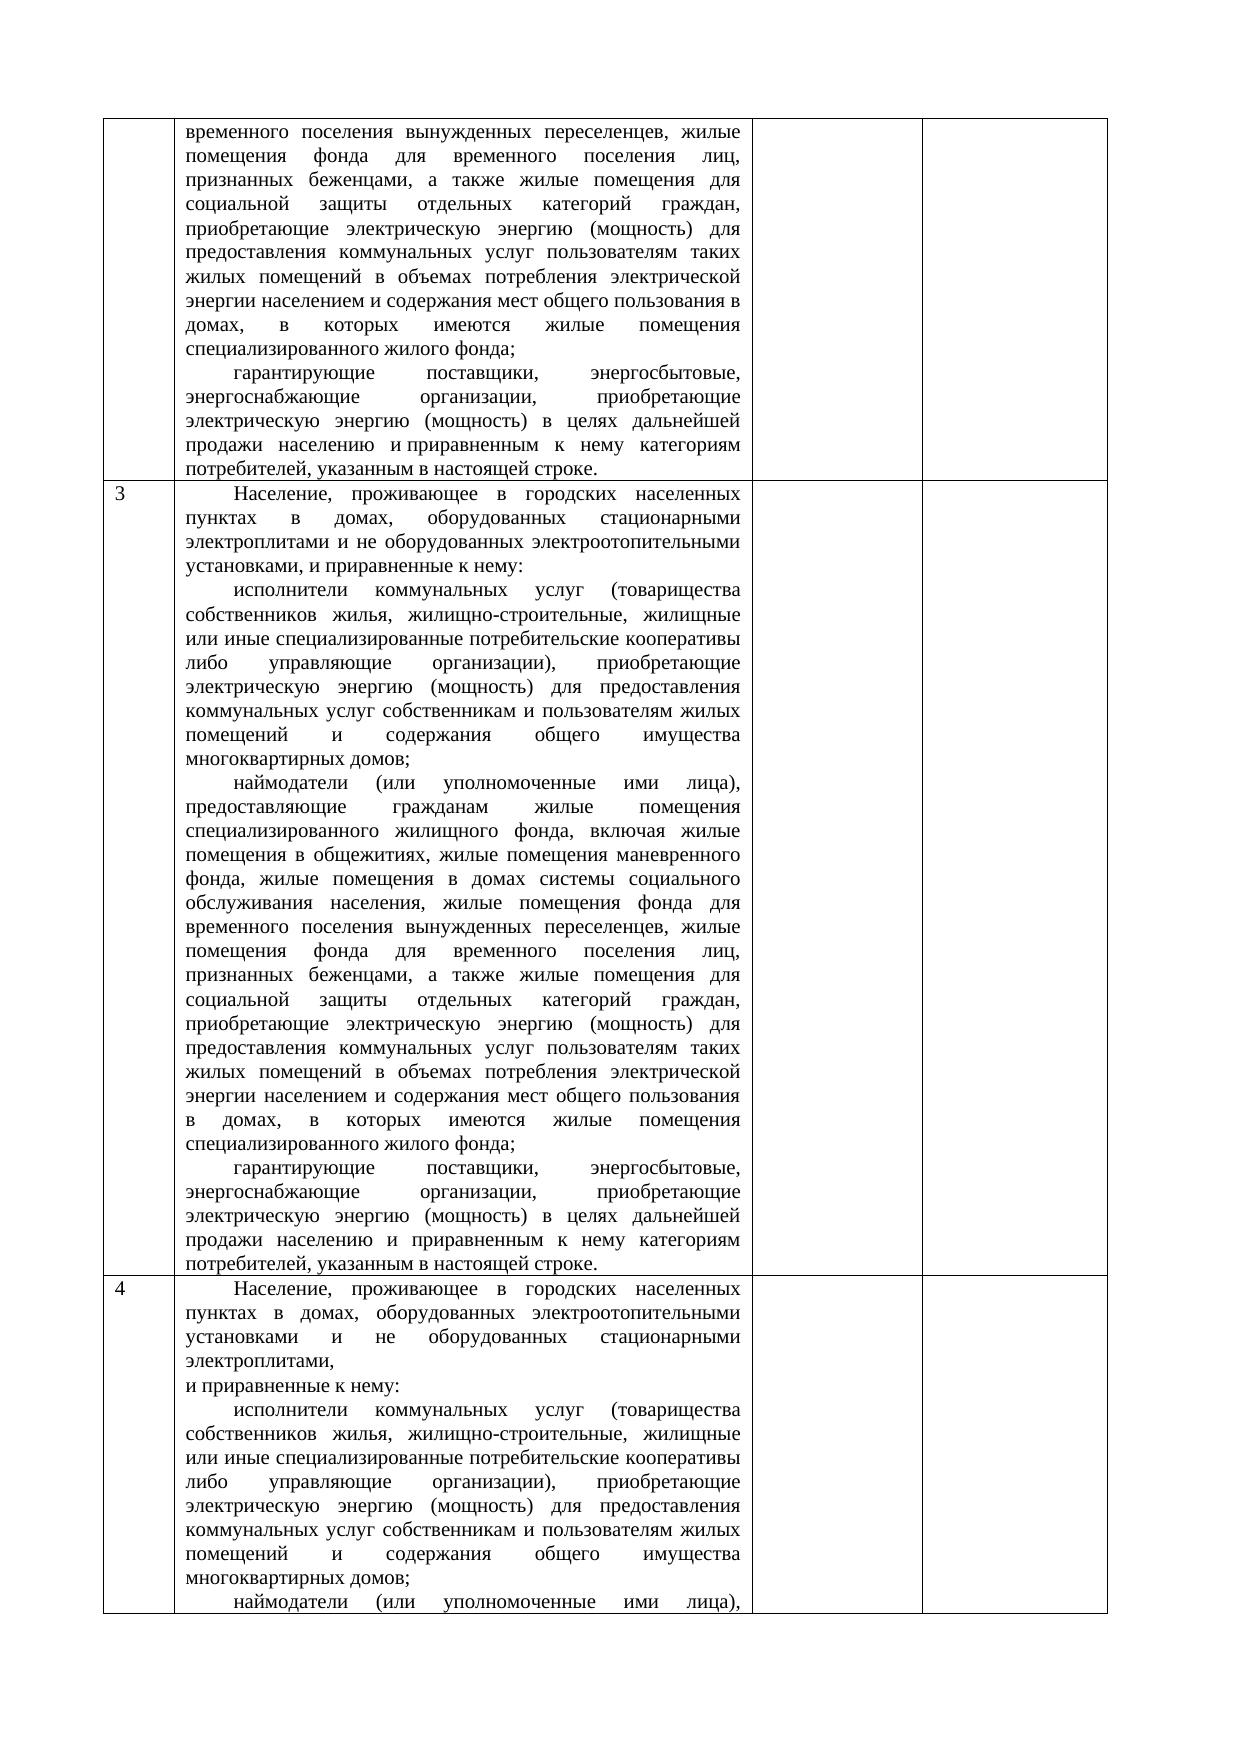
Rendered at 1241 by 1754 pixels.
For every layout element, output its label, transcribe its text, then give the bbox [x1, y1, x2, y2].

table_cell [923, 119, 1107, 480]
table_cell 2 [104, 119, 174, 480]
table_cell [175, 119, 752, 480]
table_cell [753, 481, 922, 1275]
table_cell [923, 1276, 1107, 1613]
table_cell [175, 1276, 752, 1613]
table_cell 3 [104, 481, 174, 1275]
table_cell [753, 1276, 922, 1613]
table_cell [753, 119, 922, 480]
table_cell Население, проживающее в городских населенных пунктах в домах, оборудованных стационарными электроплитами и не оборудованных электроотопительными установками, и приравненные к нему: исполнители коммунальных услуг (товарищества собственников жилья, жилищно-строительные, жилищные или иные специализированные потребительские кооперативы либо управляющие организации), приобретающие электрическую энергию (мощность) для предоставления коммунальных услуг собственникам и пользователям жилых помещений и содержания общего имущества многоквартирных домов; наймодатели (или уполномоченные ими лица), предоставляющие гражданам жилые помещения специализированного жилищного фонда, включая жилые помещения в общежитиях, жилые помещения маневренного фонда, жилые помещения в домах системы социального обслуживания населения, жилые помещения фонда для временного поселения вынужденных переселенцев, жилые помещения фонда для временного поселения лиц, признанных беженцами, а также жилые помещения для социальной защиты отдельных категорий граждан, приобретающие электрическую энергию (мощность) для предоставления коммунальных услуг пользователям таких жилых помещений в объемах потребления электрической энергии населением и содержания мест общего пользования в домах, в которых имеются жилые помещения специализированного жилого фонда; гарантирующие поставщики, энергосбытовые, энергоснабжающие организации, приобретающие электрическую энергию (мощность) в целях дальнейшей продажи населению и приравненным к нему категориям потребителей, указанным в настоящей строке. [175, 481, 752, 1275]
table_cell [923, 481, 1107, 1275]
table_cell 4 [104, 1276, 174, 1613]
